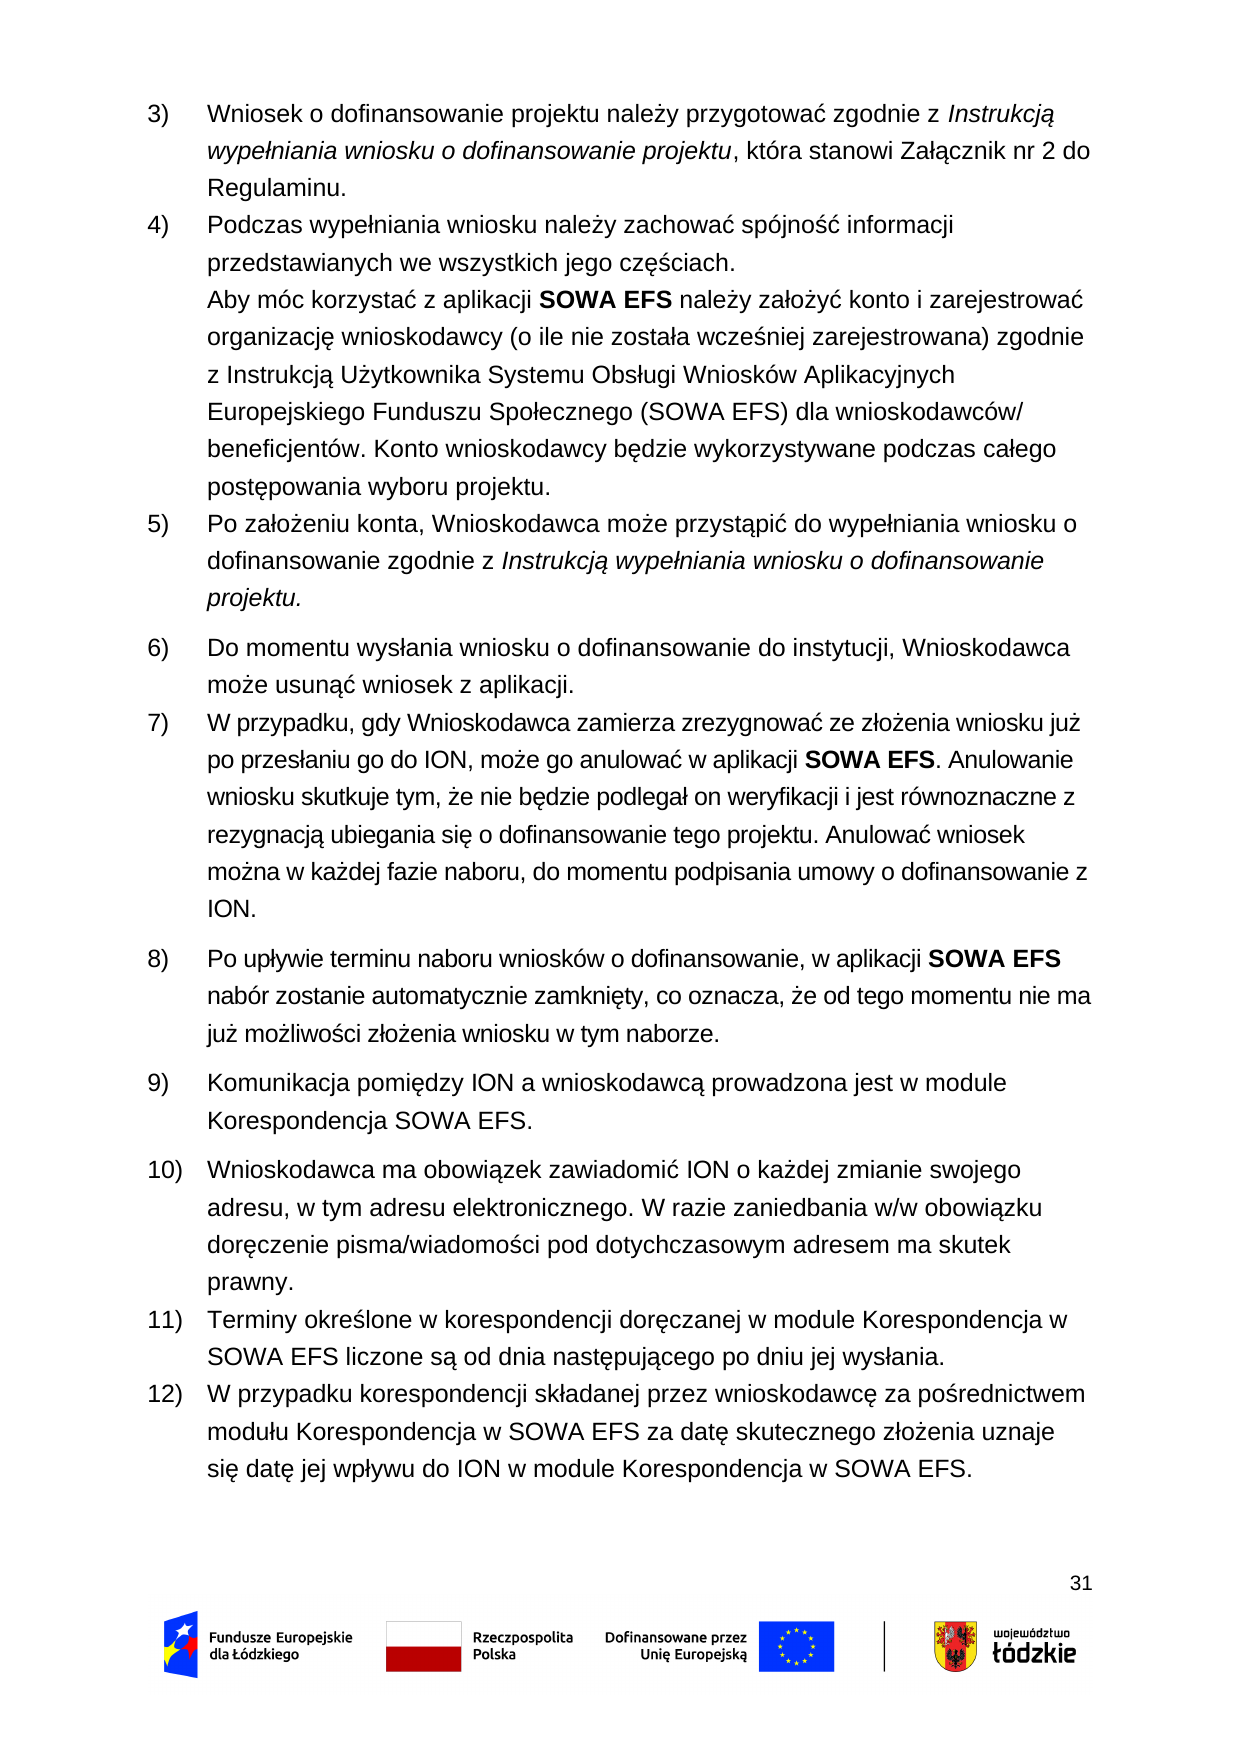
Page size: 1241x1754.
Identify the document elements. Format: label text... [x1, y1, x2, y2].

list W przypadku korespondencji składanej przez wnioskodawcę za pośrednictwem modułu Korespondencja w SOWA EFS za datę skutecznego złożenia uznaje się datę jej wpływu do ION w module Korespondencja w SOWA EFS. [147, 1379, 1092, 1483]
list Terminy określone w korespondencji doręczanej w module Korespondencja w SOWA EFS liczone są od dnia następującego po dniu jej wysłania. [147, 1305, 1092, 1371]
list W przypadku, gdy Wnioskodawca zamierza zrezygnować ze złożenia wniosku już po przesłaniu go do ION, może go anulować w aplikacji SOWA EFS. Anulowanie wniosku skutkuje tym, że nie będzie podlegał on weryfikacji i jest równoznaczne z rezygnacją ubiegania się o dofinansowanie tego projektu. Anulować wniosek można w każdej fazie naboru, do momentu podpisania umowy o dofinansowanie z ION. [147, 708, 1092, 923]
list Do momentu wysłania wniosku o dofinansowanie do instytucji, Wnioskodawca może usunąć wniosek z aplikacji. [147, 633, 1092, 699]
list Wniosek o dofinansowanie projektu należy przygotować zgodnie z Instrukcją wypełniania wniosku o dofinansowanie projektu, która stanowi Załącznik nr 2 do Regulaminu. [147, 99, 1092, 202]
list Aby móc korzystać z aplikacji SOWA EFS należy założyć konto i zarejestrować organizację wnioskodawcy (o ile nie została wcześniej zarejestrowana) zgodnie z Instrukcją Użytkownika Systemu Obsługi Wniosków Aplikacyjnych Europejskiego Funduszu Społecznego (SOWA EFS) dla wnioskodawców/ beneficjentów. Konto wnioskodawcy będzie wykorzystywane podczas całego postępowania wyboru projektu. [207, 285, 1092, 500]
list Podczas wypełniania wniosku należy zachować spójność informacji przedstawianych we wszystkich jego częściach. [147, 211, 1092, 277]
picture [147, 1594, 1093, 1695]
list Komunikacja pomiędzy ION a wnioskodawcą prowadzona jest w module Korespondencja SOWA EFS. [147, 1068, 1092, 1134]
list Po upływie terminu naboru wniosków o dofinansowanie, w aplikacji SOWA EFS nabór zostanie automatycznie zamknięty, co oznacza, że od tego momentu nie ma już możliwości złożenia wniosku w tym naborze. [147, 944, 1092, 1047]
list Wnioskodawca ma obowiązek zawiadomić ION o każdej zmianie swojego adresu, w tym adresu elektronicznego. W razie zaniedbania w/w obowiązku doręczenie pisma/wiadomości pod dotychczasowym adresem ma skutek prawny. [147, 1156, 1092, 1296]
list Po założeniu konta, Wnioskodawca może przystąpić do wypełniania wniosku o dofinansowanie zgodnie z Instrukcją wypełniania wniosku o dofinansowanie projektu. [147, 509, 1092, 612]
